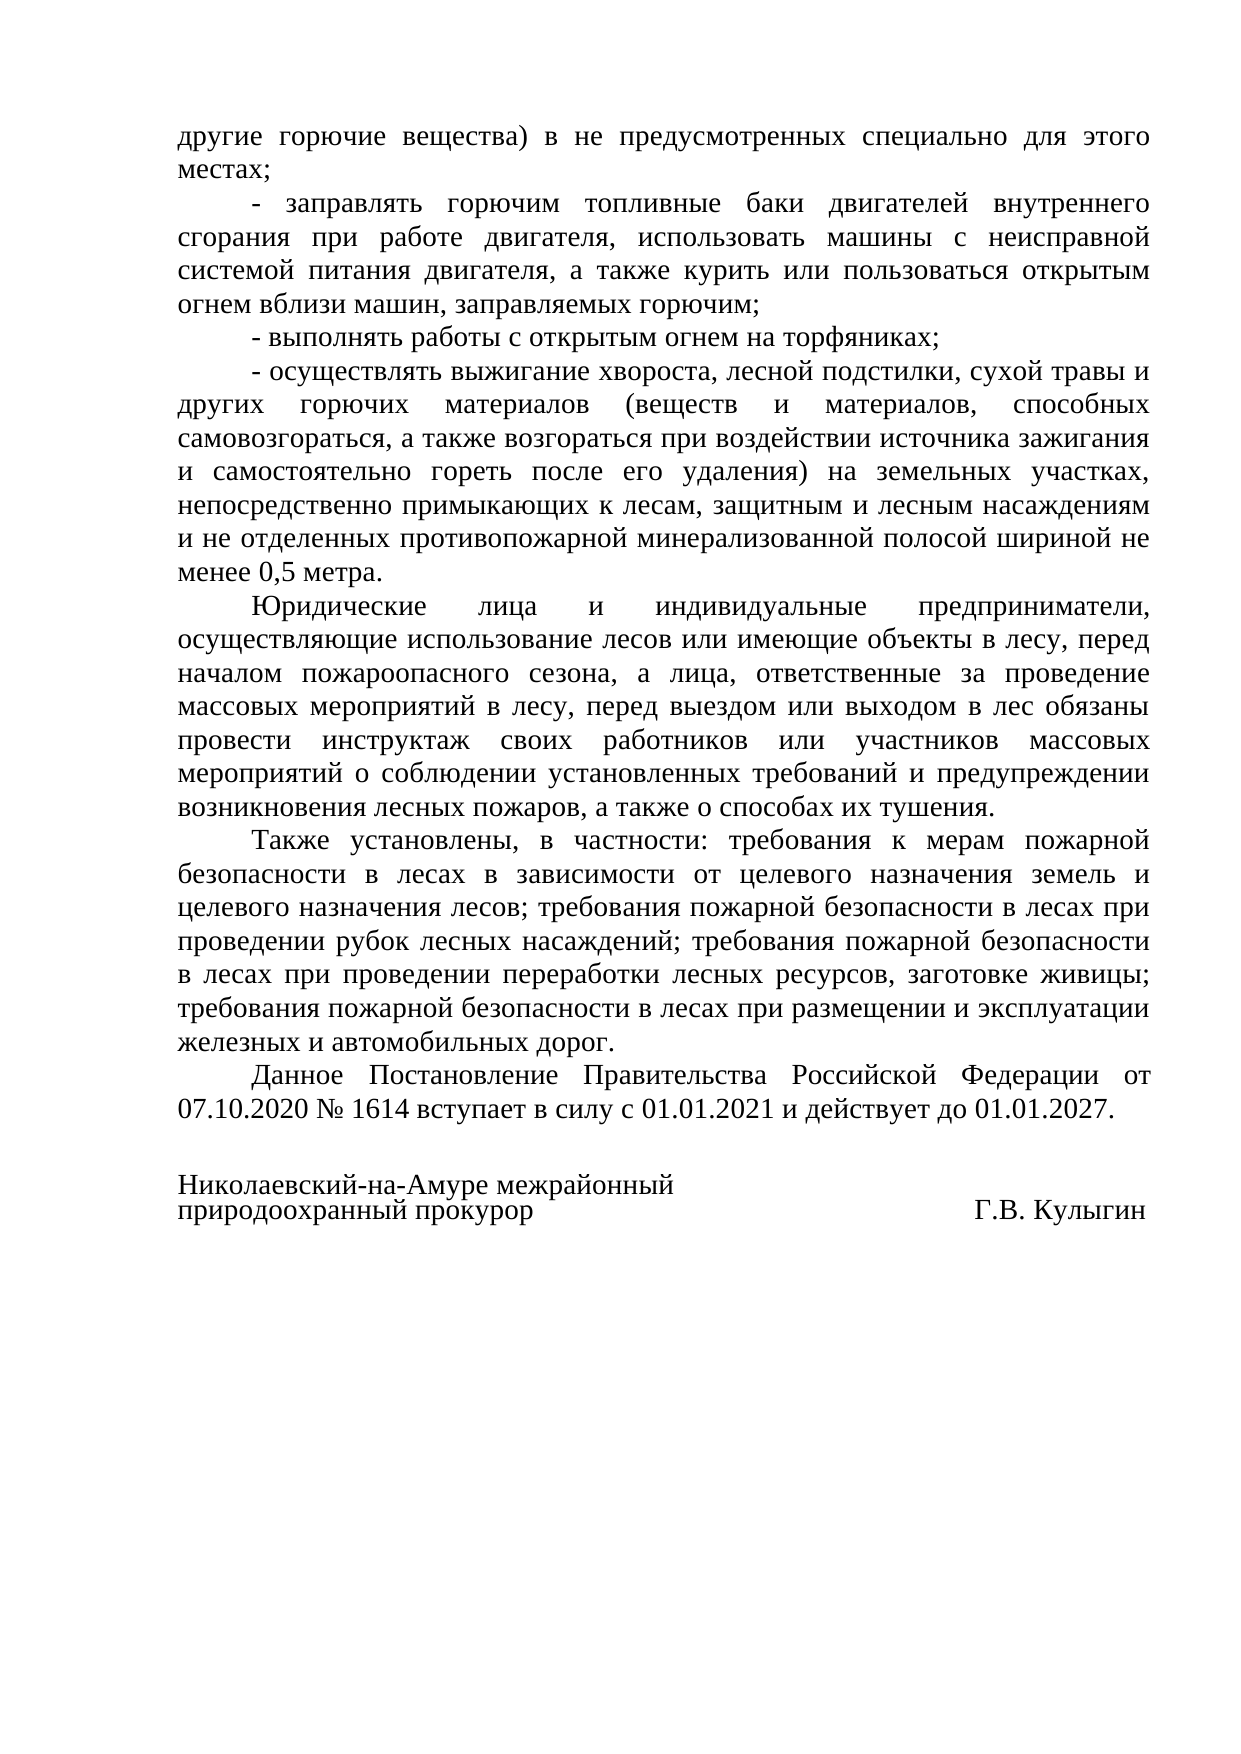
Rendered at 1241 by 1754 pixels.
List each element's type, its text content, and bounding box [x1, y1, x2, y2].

text - осуществлять выжигание хвороста, лесной подстилки, сухой травы и других горючих материалов (веществ и материалов, способных самовозгораться, а также возгораться при воздействии источника зажигания и самостоятельно гореть после его удаления) на земельных участках, непосредственно примыкающих к лесам, защитным и лесным насаждениям и не отделенных противопожарной минерализованной полосой шириной не менее 0,5 метра. [177, 353, 1152, 588]
text - заправлять горючим топливные баки двигателей внутреннего сгорания при работе двигателя, использовать машины с неисправной системой питания двигателя, а также курить или пользоваться открытым огнем вблизи машин, заправляемых горючим; [177, 185, 1152, 319]
text Данное Постановление Правительства Российской Федерации от 07.10.2020 № 1614 вступает в силу с 01.01.2021 и действует до 01.01.2027. [177, 1057, 1152, 1124]
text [177, 118, 1152, 185]
text Юридические лица и индивидуальные предприниматели, осуществляющие использование лесов или имеющие объекты в лесу, перед началом пожароопасного сезона, а лица, ответственные за проведение массовых мероприятий в лесу, перед выездом или выходом в лес обязаны провести инструктаж своих работников или участников массовых мероприятий о соблюдении установленных требований и предупреждении возникновения лесных пожаров, а также о способах их тушения. [177, 588, 1152, 822]
text - выполнять работы с открытым огнем на торфяниках; [177, 319, 1152, 353]
text Николаевский-на-Амуре межрайонный [177, 1174, 1152, 1199]
text природоохранный прокурор Г.В. Кулыгин [177, 1199, 1152, 1224]
text Также установлены, в частности: требования к мерам пожарной безопасности в лесах в зависимости от целевого назначения земель и целевого назначения лесов; требования пожарной безопасности в лесах при проведении рубок лесных насаждений; требования пожарной безопасности в лесах при проведении переработки лесных ресурсов, заготовке живицы; требования пожарной безопасности в лесах при размещении и эксплуатации железных и автомобильных дорог. [177, 822, 1152, 1057]
